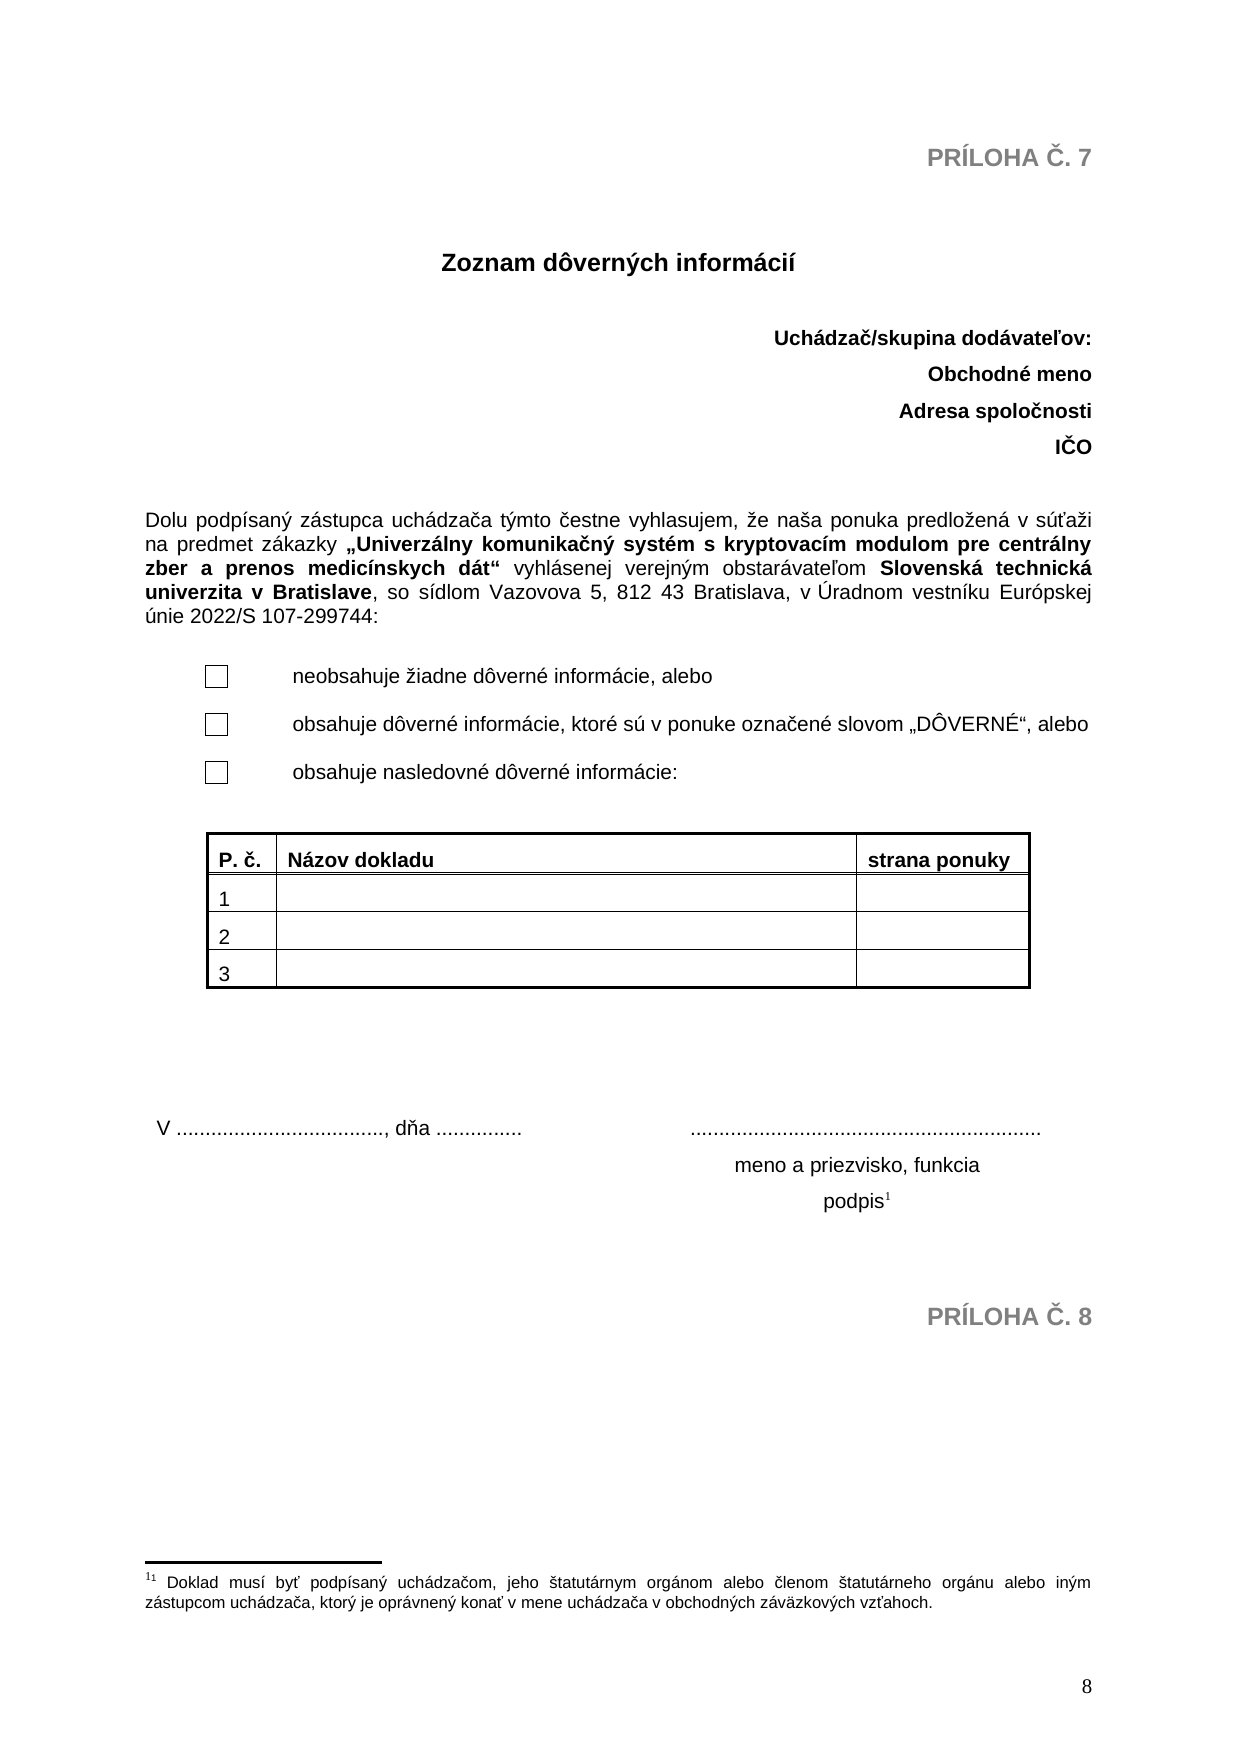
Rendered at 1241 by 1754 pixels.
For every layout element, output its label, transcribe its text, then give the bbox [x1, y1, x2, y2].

table_header V ...................................., dňa ............... [145, 1098, 602, 1277]
table_cell [857, 950, 1028, 986]
text Adresa spoločnosti [145, 399, 1092, 423]
table_header Názov dokladu [277, 835, 856, 872]
table_cell [857, 875, 1028, 911]
table_cell [277, 950, 856, 986]
text obsahuje nasledovné dôverné informácie: [204, 760, 1092, 784]
text Uchádzač/skupina dodávateľov: [145, 326, 1092, 350]
table_header strana ponuky [857, 835, 1028, 872]
text neobsahuje žiadne dôverné informácie, alebo [204, 664, 1092, 688]
text obsahuje dôverné informácie, ktoré sú v ponuke označené slovom „DÔVERNÉ“, alebo [204, 712, 1092, 736]
text Zoznam dôverných informácií [145, 248, 1092, 277]
table_cell 1 [209, 875, 276, 911]
text Dolu podpísaný zástupca uchádzača týmto čestne vyhlasujem, že naša ponuka predložená v súťaži na predmet zákazky „Univerzálny komunikačný systém s kryptovacím modulom pre centrálny zber a prenos medicínskych dát“ vyhlásenej verejným obstarávateľom Slovenská technická univerzita v Bratislave, so sídlom Vazovova 5, 812 43 Bratislava, v Úradnom vestníku Európskej únie 2022/S 107-299744: [145, 508, 1092, 628]
table_cell [857, 912, 1028, 949]
text Obchodné meno [145, 362, 1092, 386]
table_cell 3 [209, 950, 276, 986]
text Príloha č. 8 [145, 1302, 1092, 1330]
table_cell [277, 912, 856, 949]
text Príloha č. 7 [145, 143, 1092, 172]
table_header P. č. [209, 835, 276, 872]
table_cell 2 [209, 912, 276, 949]
table_header ............................................................. meno a priezvisko, funkcia podpis1 [603, 1098, 1129, 1277]
text IČO [145, 435, 1092, 459]
table_cell [277, 875, 856, 911]
